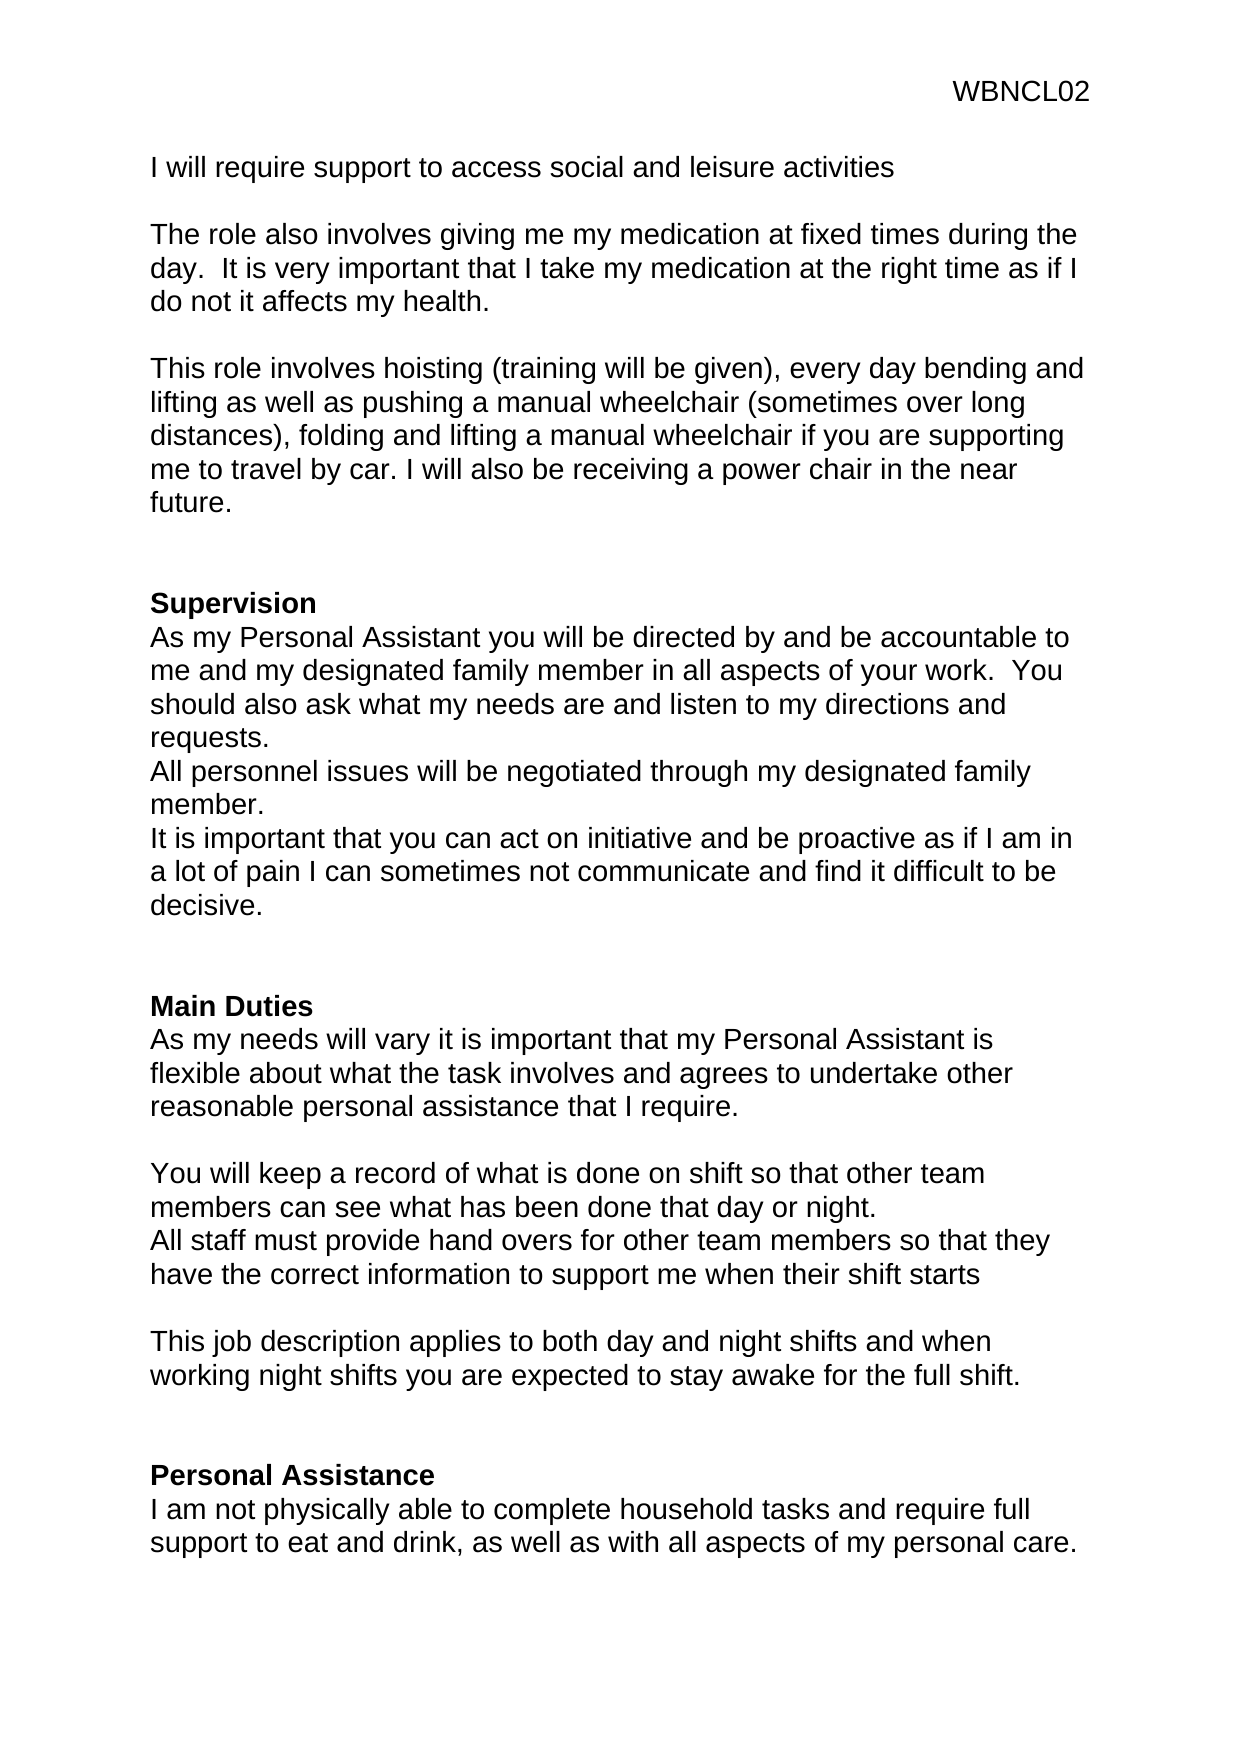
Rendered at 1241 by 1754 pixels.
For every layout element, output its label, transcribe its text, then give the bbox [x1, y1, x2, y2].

text It is important that you can act on initiative and be proactive as if I am in a lot of pain I can sometimes not communicate and find it difficult to be decisive. [150, 821, 1090, 921]
text The role also involves giving me my medication at fixed times during the day. It is very important that I take my medication at the right time as if I do not it affects my health. [150, 217, 1090, 318]
text As my Personal Assistant you will be directed by and be accountable to me and my designated family member in all aspects of your work. You should also ask what my needs are and listen to my directions and requests. [150, 619, 1090, 754]
text All personnel issues will be negotiated through my designated family member. [150, 754, 1090, 821]
text This role involves hoisting (training will be given), every day bending and lifting as well as pushing a manual wheelchair (sometimes over long distances), folding and lifting a manual wheelchair if you are supporting me to travel by car. I will also be receiving a power chair in the near future. [150, 351, 1090, 519]
text As my needs will vary it is important that my Personal Assistant is flexible about what the task involves and agrees to undertake other reasonable personal assistance that I require. [150, 1022, 1090, 1123]
text Supervision [150, 586, 1090, 619]
text Personal Assistance [150, 1458, 1090, 1492]
text This job description applies to both day and night shifts and when working night shifts you are expected to stay awake for the full shift. [150, 1324, 1090, 1391]
text All staff must provide hand overs for other team members so that they have the correct information to support me when their shift starts [150, 1223, 1090, 1290]
text You will keep a record of what is done on shift so that other team members can see what has been done that day or night. [150, 1156, 1090, 1223]
text Main Duties [150, 988, 1090, 1022]
text I am not physically able to complete household tasks and require full support to eat and drink, as well as with all aspects of my personal care. [150, 1492, 1090, 1559]
text I will require support to access social and leisure activities [150, 150, 1090, 183]
